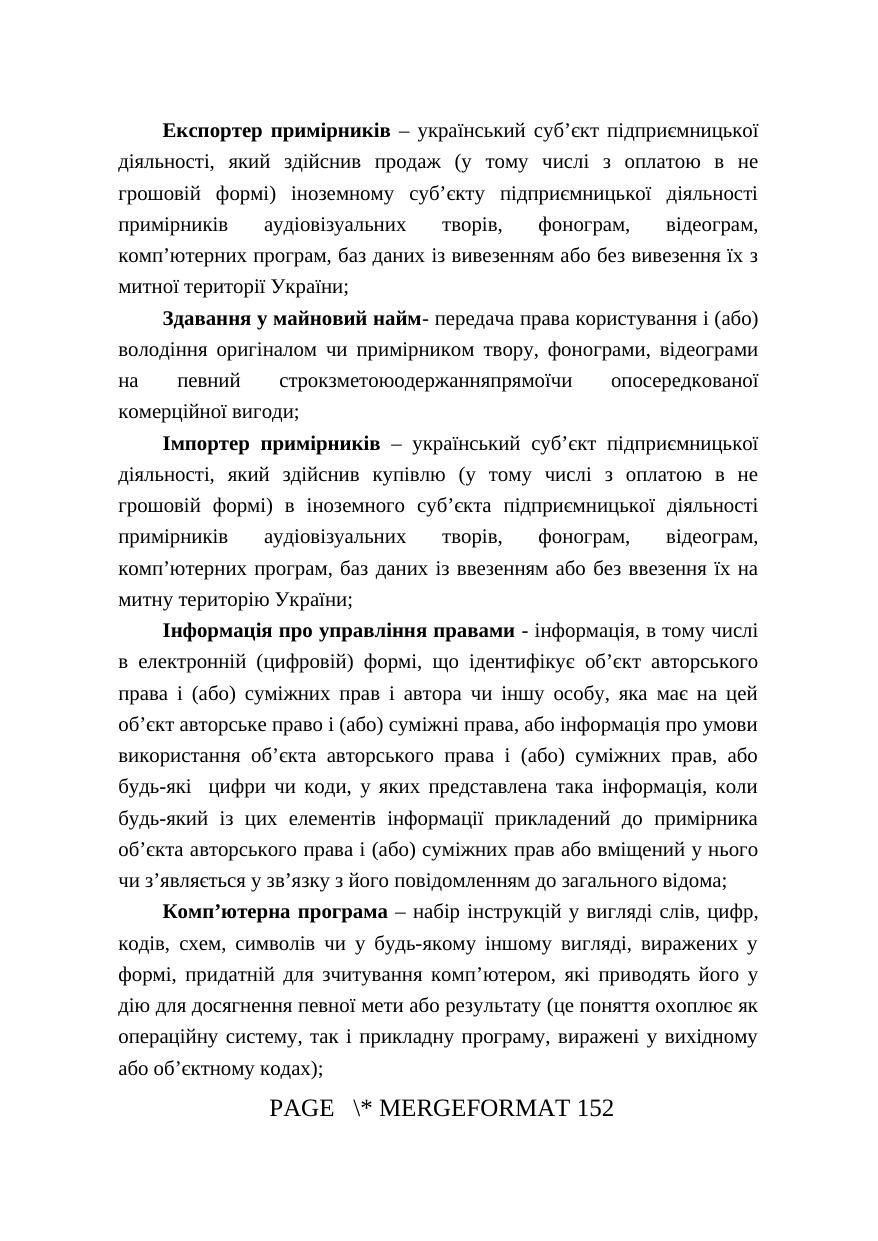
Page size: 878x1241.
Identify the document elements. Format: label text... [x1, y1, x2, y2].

text Здавання у майновий найм- передача права користування і (або) володіння оригіналом чи примірником твору, фонограми, відеограми на певний строкзметоюодержанняпрямоїчи опосередкованої комерційної вигоди; [118, 306, 759, 423]
text Інформація про управління правами - інформація, в тому числі в електронній (цифровій) формі, що ідентифікує об’єкт авторського права і (або) суміжних прав і автора чи іншу особу, яка має на цей об’єкт авторське право і (або) суміжні права, або інформація про умови використання об’єкта авторського права і (або) суміжних прав, або будь-які цифри чи коди, у яких представлена така інформація, коли будь-який із цих елементів інформації прикладений до примірника об’єкта авторського права і (або) суміжних прав або вміщений у нього чи з’являється у зв’язку з його повідомленням до загального відома; [118, 618, 759, 892]
text Експортер примірників – український суб’єкт підприємницької діяльності, який здійснив продаж (у тому числі з оплатою в не грошовій формі) іноземному суб’єкту підприємницької діяльності примірників аудіовізуальних творів, фонограм, відеограм, комп’ютерних програм, баз даних із вивезенням або без вивезення їх з митної території України; [118, 118, 759, 298]
text Імпортер примірників – український суб’єкт підприємницької діяльності, який здійснив купівлю (у тому числі з оплатою в не грошовій формі) в іноземного суб’єкта підприємницької діяльності примірників аудіовізуальних творів, фонограм, відеограм, комп’ютерних програм, баз даних із ввезенням або без ввезення їх на митну територію України; [118, 431, 759, 611]
text Комп’ютерна програма – набір інструкцій у вигляді слів, цифр, кодів, схем, символів чи у будь-якому іншому вигляді, виражених у формі, придатній для зчитування комп’ютером, які приводять його у дію для досягнення певної мети або результату (це поняття охоплює як операційну систему, так і прикладну програму, виражені у вихідному або об’єктному кодах); [118, 899, 759, 1080]
